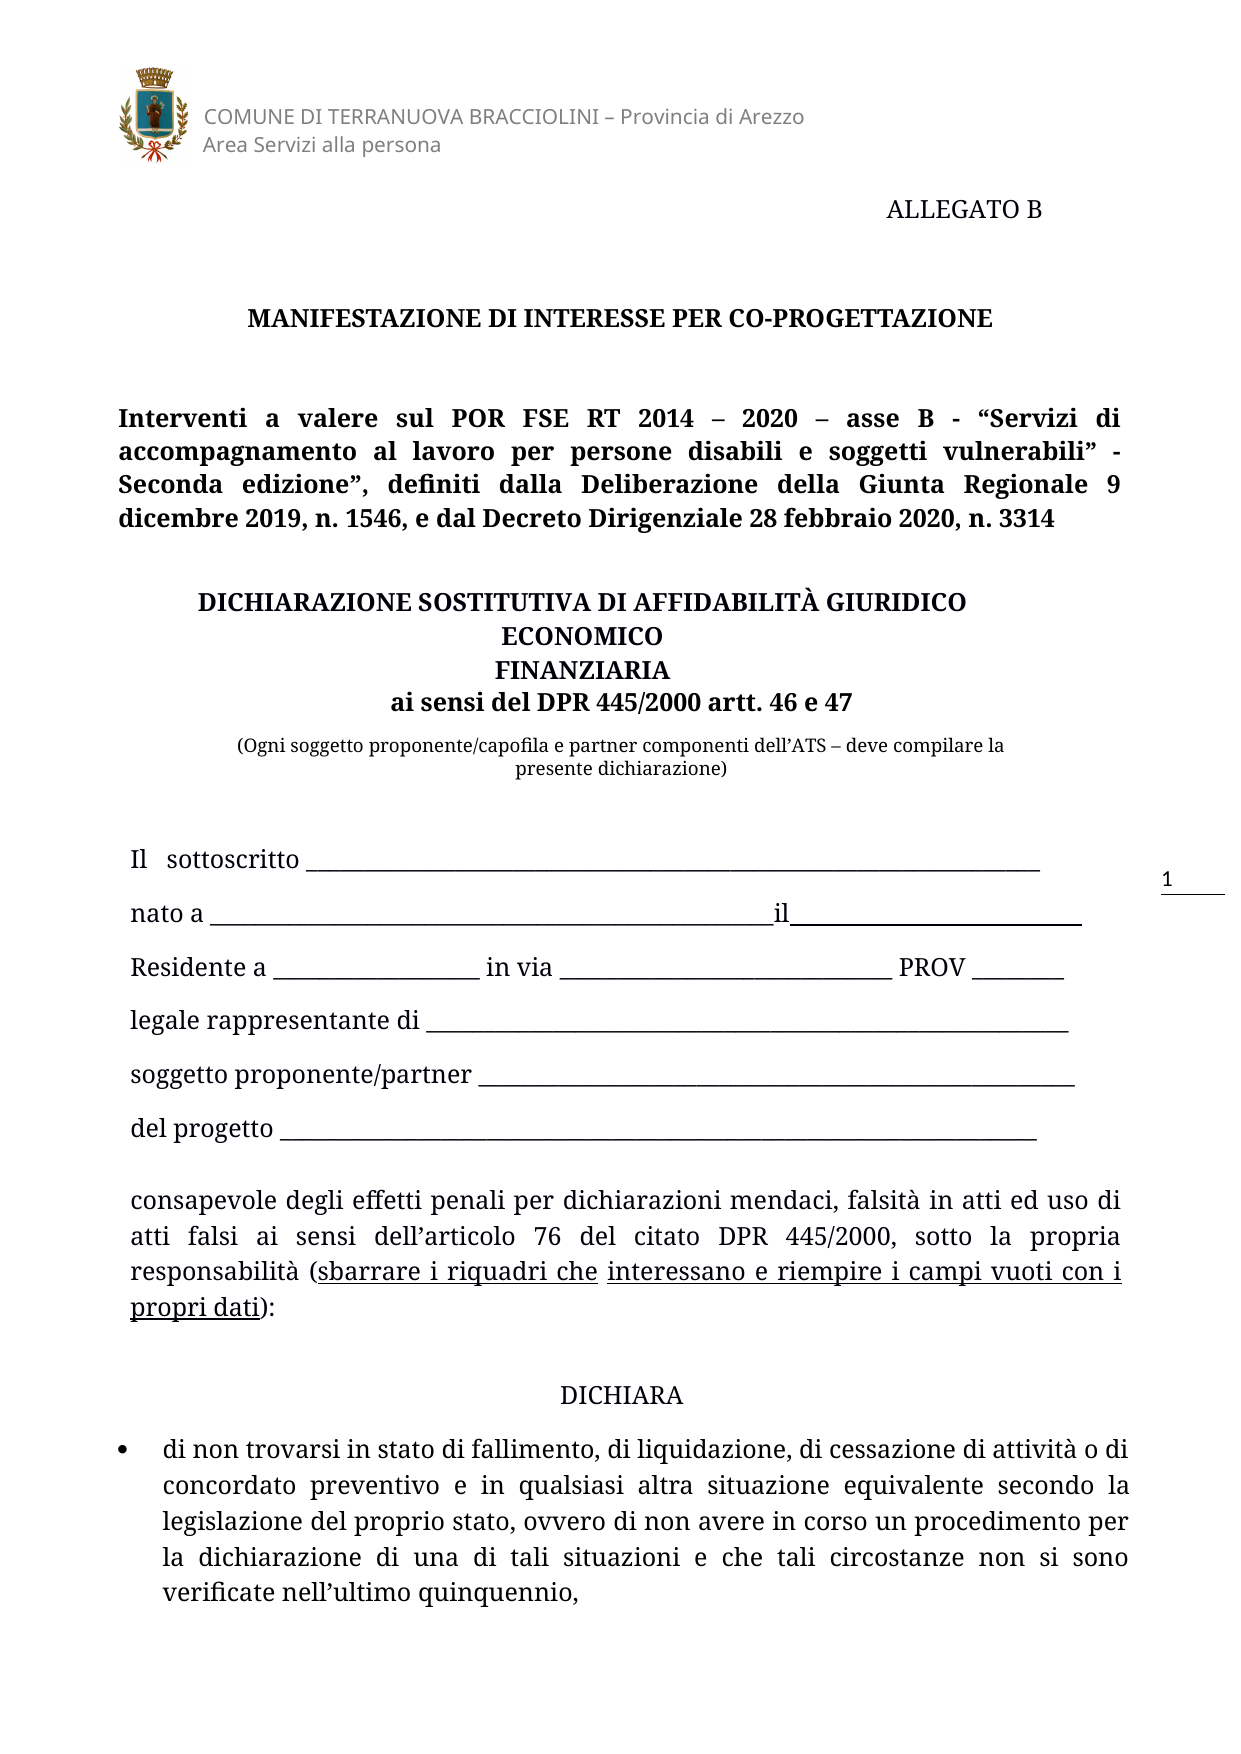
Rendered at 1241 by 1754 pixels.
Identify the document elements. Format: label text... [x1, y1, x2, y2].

text nato a __________________________________________________il [130, 895, 1108, 929]
text consapevole degli effetti penali per dichiarazioni mendaci, falsità in atti ed uso di atti falsi ai sensi dell’articolo 76 del citato DPR 445/2000, sotto la propria responsabilità (sbarrare i riquadri che interessano e riempire i campi vuoti con i propri dati): [130, 1182, 1122, 1324]
text soggetto proponente/partner ____________________________________________________ [130, 1057, 1108, 1091]
picture [118, 67, 190, 164]
text Residente a __________________ in via _____________________________ PROV ________ [130, 949, 1108, 983]
text del progetto __________________________________________________________________ [130, 1110, 1108, 1144]
text DICHIARA [206, 1378, 1037, 1412]
text legale rappresentante di ________________________________________________________ [130, 1003, 1108, 1037]
text ai sensi del DPR 445/2000 artt. 46 e 47 [206, 687, 1037, 717]
text Interventi a valere sul POR FSE RT 2014 – 2020 – asse B - “Servizi di accompagnamento al lavoro per persone disabili e soggetti vulnerabili” - Seconda edizione”, definiti dalla Deliberazione della Giunta Regionale 9 dicembre 2019, n. 1546, e dal Decreto Dirigenziale 28 febbraio 2020, n. 3314 [118, 401, 1122, 534]
text (Ogni soggetto proponente/capofila e partner componenti dell’ATS – deve compilare la presente dichiarazione) [206, 734, 1036, 779]
text ALLEGATO B [118, 192, 1043, 226]
text Il sottoscritto ________________________________________________________________ [130, 842, 1108, 876]
text MANIFESTAZIONE DI INTERESSE PER CO-PROGETTAZIONE [118, 301, 1122, 334]
list di non trovarsi in stato di fallimento, di liquidazione, di cessazione di attività o di concordato preventivo e in qualsiasi altra situazione equivalente secondo la legislazione del proprio stato, ovvero di non avere in corso un procedimento per la dichiarazione di una di tali situazioni e che tali circostanze non si sono verificate nell’ultimo quinquennio, [118, 1432, 1130, 1609]
subtitle FINANZIARIA [118, 653, 1047, 687]
subtitle DICHIARAZIONE SOSTITUTIVA DI AFFIDABILITÀ GIURIDICO ECONOMICO [118, 584, 1047, 653]
